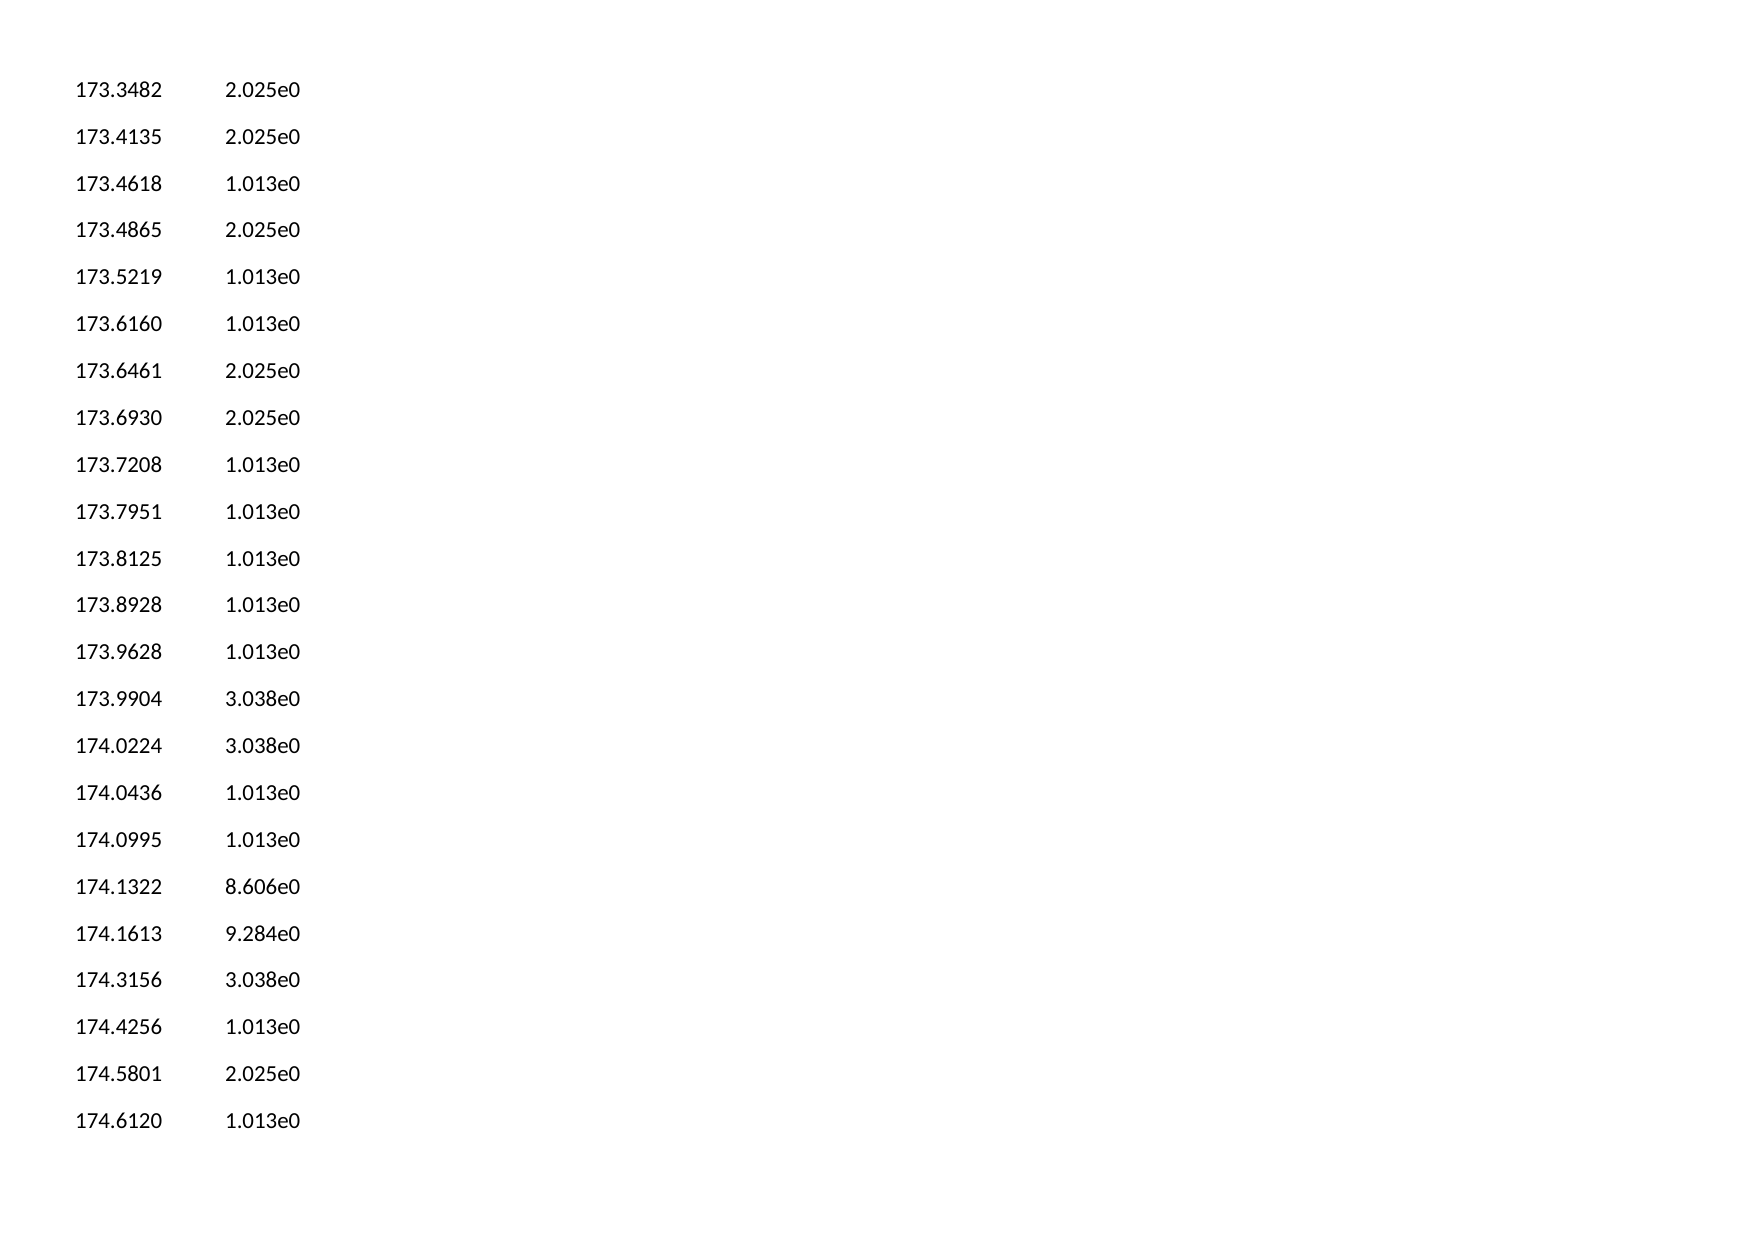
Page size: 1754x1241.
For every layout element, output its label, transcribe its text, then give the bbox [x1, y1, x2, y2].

text 173.6160 1.013e0 [75, 309, 1679, 337]
text 173.5219 1.013e0 [75, 262, 1679, 291]
text 173.6461 2.025e0 [75, 356, 1679, 384]
text 173.8125 1.013e0 [75, 544, 1679, 572]
text 174.5801 2.025e0 [75, 1059, 1679, 1087]
text 174.4256 1.013e0 [75, 1012, 1679, 1041]
text 174.0224 3.038e0 [75, 731, 1679, 759]
text 173.9904 3.038e0 [75, 684, 1679, 712]
text 174.6120 1.013e0 [75, 1106, 1679, 1134]
text 173.3482 2.025e0 [75, 75, 1679, 103]
text 174.0995 1.013e0 [75, 825, 1679, 853]
text 173.7208 1.013e0 [75, 450, 1679, 478]
text 173.6930 2.025e0 [75, 403, 1679, 431]
text 173.8928 1.013e0 [75, 591, 1679, 619]
text 173.4618 1.013e0 [75, 169, 1679, 197]
text 173.4135 2.025e0 [75, 122, 1679, 150]
text 174.1613 9.284e0 [75, 919, 1679, 947]
text 174.1322 8.606e0 [75, 872, 1679, 900]
text 173.7951 1.013e0 [75, 497, 1679, 525]
text 174.0436 1.013e0 [75, 778, 1679, 806]
text 173.4865 2.025e0 [75, 216, 1679, 244]
text 174.3156 3.038e0 [75, 966, 1679, 994]
text 173.9628 1.013e0 [75, 637, 1679, 666]
